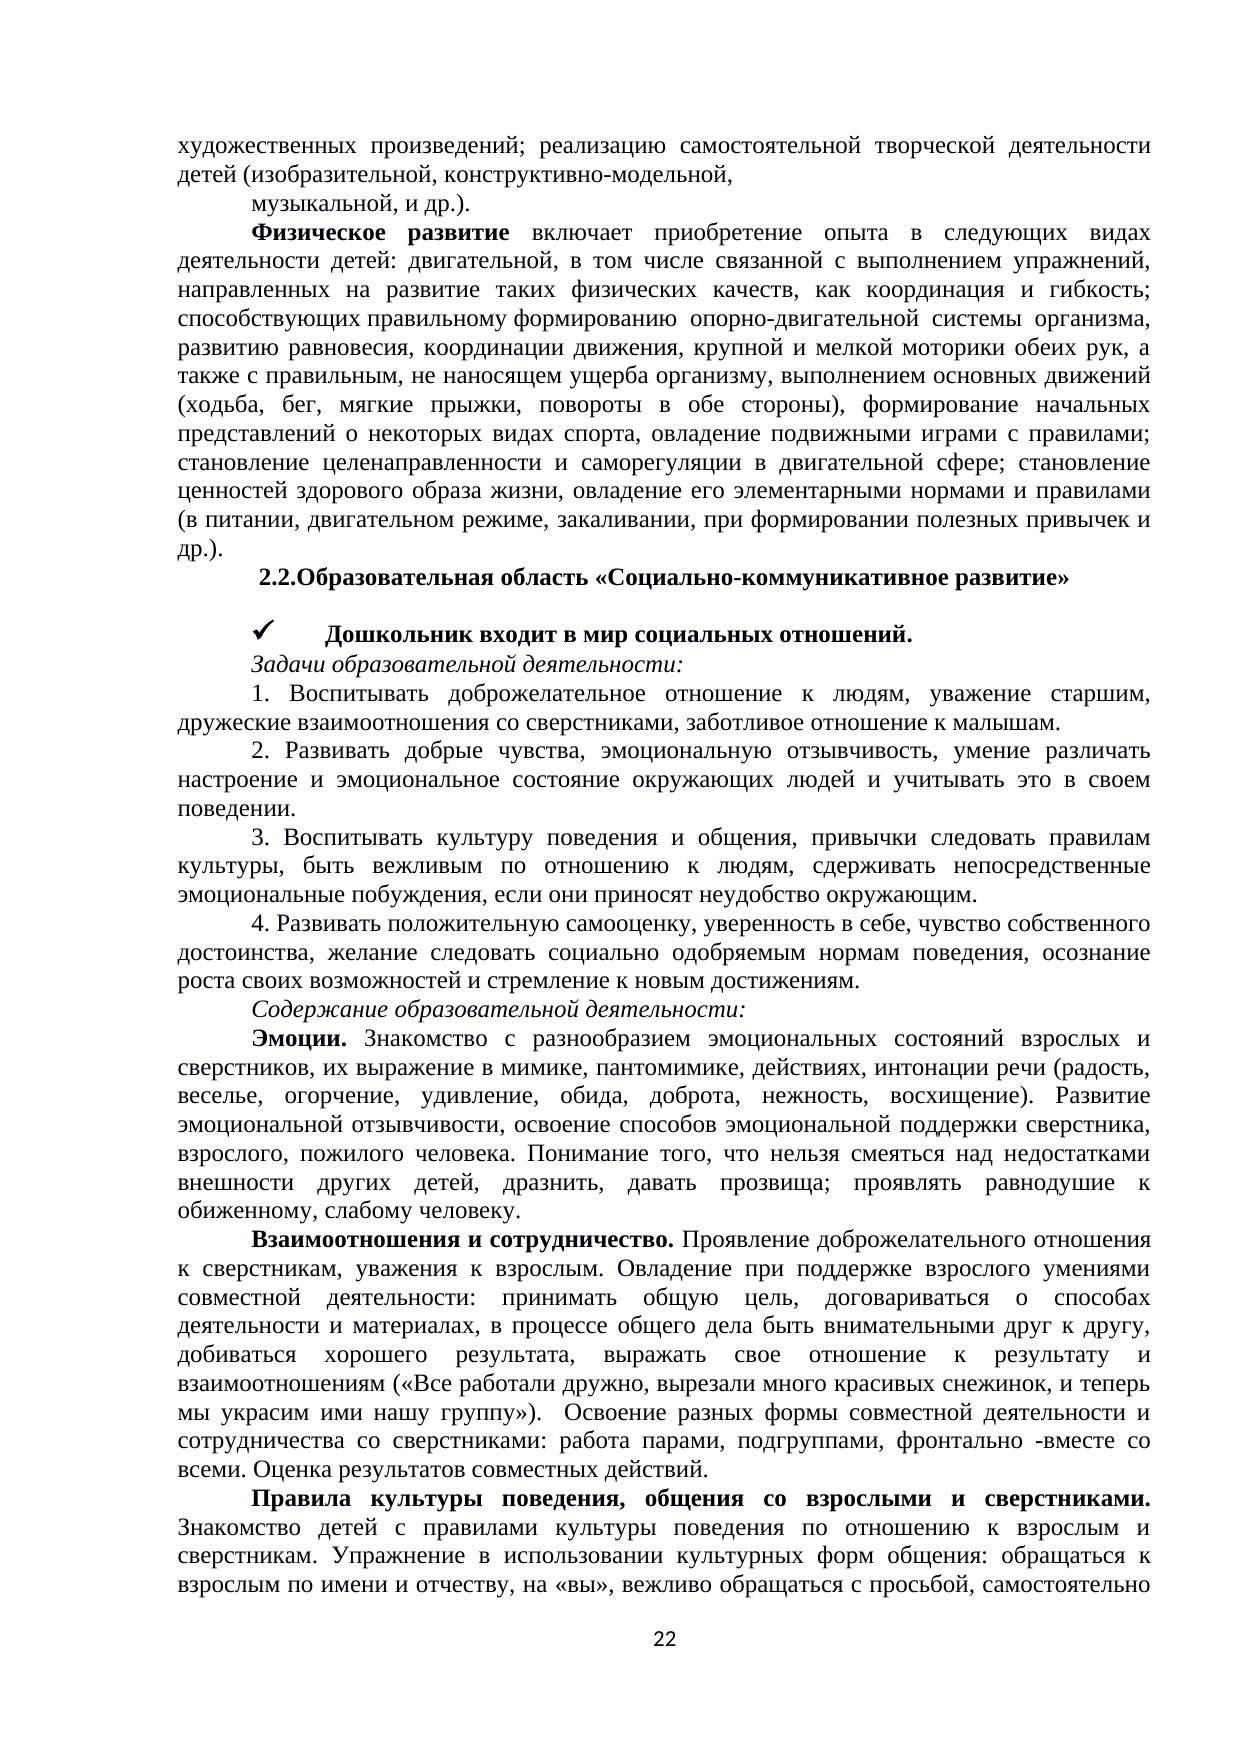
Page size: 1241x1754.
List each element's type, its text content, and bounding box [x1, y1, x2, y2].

text Задачи образовательной деятельности: [177, 649, 1152, 678]
text 3. Воспитывать культуру поведения и общения, привычки следовать правилам культуры, быть вежливым по отношению к людям, сдерживать непосредственные эмоциональные побуждения, если они приносят неудобство окружающим. [177, 822, 1152, 908]
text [177, 131, 1152, 188]
text 2. Развивать добрые чувства, эмоциональную отзывчивость, умение различать настроение и эмоциональное состояние окружающих людей и учитывать это в своем поведении. [177, 735, 1152, 822]
text 2.2.Образовательная область «Социально-коммуникативное развитие» [177, 562, 1152, 591]
text 1. Воспитывать доброжелательное отношение к людям, уважение старшим, дружеские взаимоотношения со сверстниками, заботливое отношение к малышам. [177, 678, 1152, 735]
text Физическое развитие включает приобретение опыта в следующих видах деятельности детей: двигательной, в том числе связанной с выполнением упражнений, направленных на развитие таких физических качеств, как координация и гибкость; способствующих правильному формированию опорно-двигательной системы организма, развитию равновесия, координации движения, крупной и мелкой моторики обеих рук, а также с правильным, не наносящем ущерба организму, выполнением основных движений (ходьба, бег, мягкие прыжки, повороты в обе стороны), формирование начальных представлений о некоторых видах спорта, овладение подвижными играми с правилами; становление целенаправленности и саморегуляции в двигательной сфере; становление ценностей здорового образа жизни, овладение его элементарными нормами и правилами (в питании, двигательном режиме, закаливании, при формировании полезных привычек и др.). [177, 217, 1152, 562]
text 4. Развивать положительную самооценку, уверенность в себе, чувство собственного достоинства, желание следовать социально одобряемым нормам поведения, осознание роста своих возможностей и стремление к новым достижениям. [177, 908, 1152, 994]
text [177, 1483, 1152, 1598]
text Эмоции. Знакомство с разнообразием эмоциональных состояний взрослых и сверстников, их выражение в мимике, пантомимике, действиях, интонации речи (радость, веселье, огорчение, удивление, обида, доброта, нежность, восхищение). Развитие эмоциональной отзывчивости, освоение способов эмоциональной поддержки сверстника, взрослого, пожилого человека. Понимание того, что нельзя смеяться над недостатками внешности других детей, дразнить, давать прозвища; проявлять равнодушие к обиженному, слабому человеку. [177, 1023, 1152, 1224]
text Содержание образовательной деятельности: [177, 994, 1152, 1023]
list Дошкольник входит в мир социальных отношений. [177, 619, 1152, 649]
text музыкальной, и др.). [177, 188, 1152, 217]
text Взаимоотношения и сотрудничество. Проявление доброжелательного отношения к сверстникам, уважения к взрослым. Овладение при поддержке взрослого умениями совместной деятельности: принимать общую цель, договариваться о способах деятельности и материалах, в процессе общего дела быть внимательными друг к другу, добиваться хорошего результата, выражать свое отношение к результату и взаимоотношениям («Все работали дружно, вырезали много красивых снежинок, и теперь мы украсим ими нашу группу»). Освоение разных формы совместной деятельности и сотрудничества со сверстниками: работа парами, подгруппами, фронтально -вместе со всеми. Оценка результатов совместных действий. [177, 1224, 1152, 1483]
